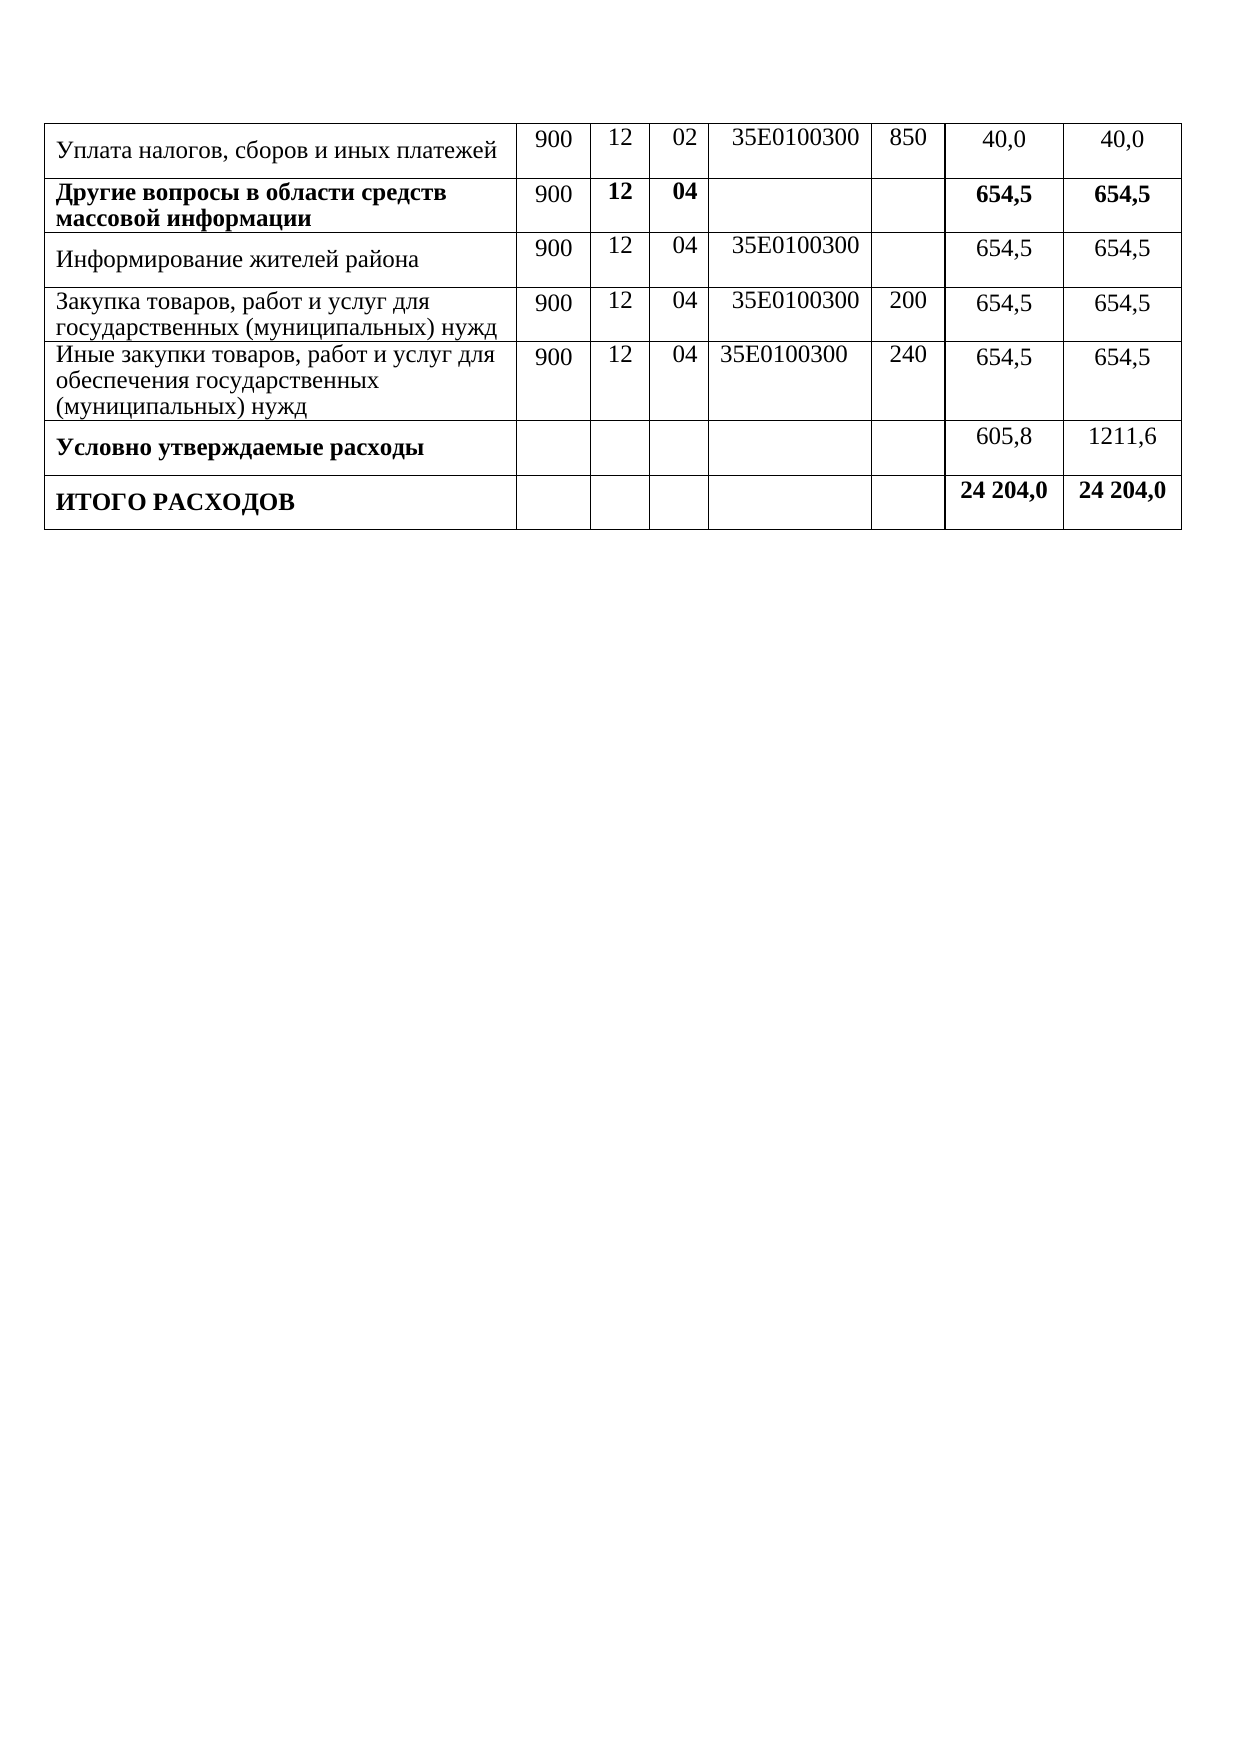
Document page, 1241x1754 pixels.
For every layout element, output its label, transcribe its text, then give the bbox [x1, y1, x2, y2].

table_cell 654,5 [1064, 342, 1181, 420]
table_cell Иные закупки товаров, работ и услуг для обеспечения государственных (муниципальных) нужд [45, 342, 516, 420]
table_cell 900 [517, 342, 590, 420]
table_cell 35Е0100300 [709, 342, 871, 420]
table_cell [709, 476, 871, 529]
table_cell 1211,6 [1064, 421, 1181, 474]
table_cell 605,8 [946, 421, 1063, 474]
table_cell 850 [872, 124, 944, 178]
table_cell [872, 476, 944, 529]
table_cell [591, 421, 649, 474]
table_cell 35Е0100300 [709, 288, 871, 341]
table_cell 04 [650, 288, 708, 341]
table_cell 02 [650, 124, 708, 178]
table_cell Уплата налогов, сборов и иных платежей [45, 124, 516, 178]
table_cell 654,5 [946, 342, 1063, 420]
table_cell [872, 421, 944, 474]
table_cell 900 [517, 288, 590, 341]
table_cell Закупка товаров, работ и услуг для государственных (муниципальных) нужд [45, 288, 516, 341]
table_cell 654,5 [946, 288, 1063, 341]
table_cell 04 [650, 342, 708, 420]
table_cell 654,5 [1064, 179, 1181, 232]
table_cell [517, 421, 590, 474]
table_cell [650, 421, 708, 474]
table_cell Другие вопросы в области средств массовой информации [45, 179, 516, 232]
table_cell [872, 233, 944, 287]
table_cell [872, 179, 944, 232]
table_cell 900 [517, 233, 590, 287]
table_cell 40,0 [1064, 124, 1181, 178]
table_cell [591, 476, 649, 529]
table_cell 12 [591, 179, 649, 232]
table_cell 654,5 [946, 233, 1063, 287]
table_cell 24 204,0 [946, 476, 1063, 529]
table_cell [517, 476, 590, 529]
table_cell 04 [650, 233, 708, 287]
table_cell 654,5 [1064, 288, 1181, 341]
table_cell 240 [872, 342, 944, 420]
table_cell 35Е0100300 [709, 233, 871, 287]
table_cell 654,5 [946, 179, 1063, 232]
table_cell 12 [591, 233, 649, 287]
table_cell [709, 179, 871, 232]
table_cell 12 [591, 342, 649, 420]
table_cell [650, 476, 708, 529]
table_cell 35Е0100300 [709, 124, 871, 178]
table_cell [709, 421, 871, 474]
table_cell 04 [650, 179, 708, 232]
table_cell 12 [591, 288, 649, 341]
table_cell 200 [872, 288, 944, 341]
table_cell 24 204,0 [1064, 476, 1181, 529]
table_cell Условно утверждаемые расходы [45, 421, 516, 474]
table_cell 12 [591, 124, 649, 178]
table_cell Информирование жителей района [45, 233, 516, 287]
table_cell 900 [517, 124, 590, 178]
table_cell 654,5 [1064, 233, 1181, 287]
table_cell 40,0 [946, 124, 1063, 178]
table_cell ИТОГО РАСХОДОВ [45, 476, 516, 529]
table_cell 900 [517, 179, 590, 232]
